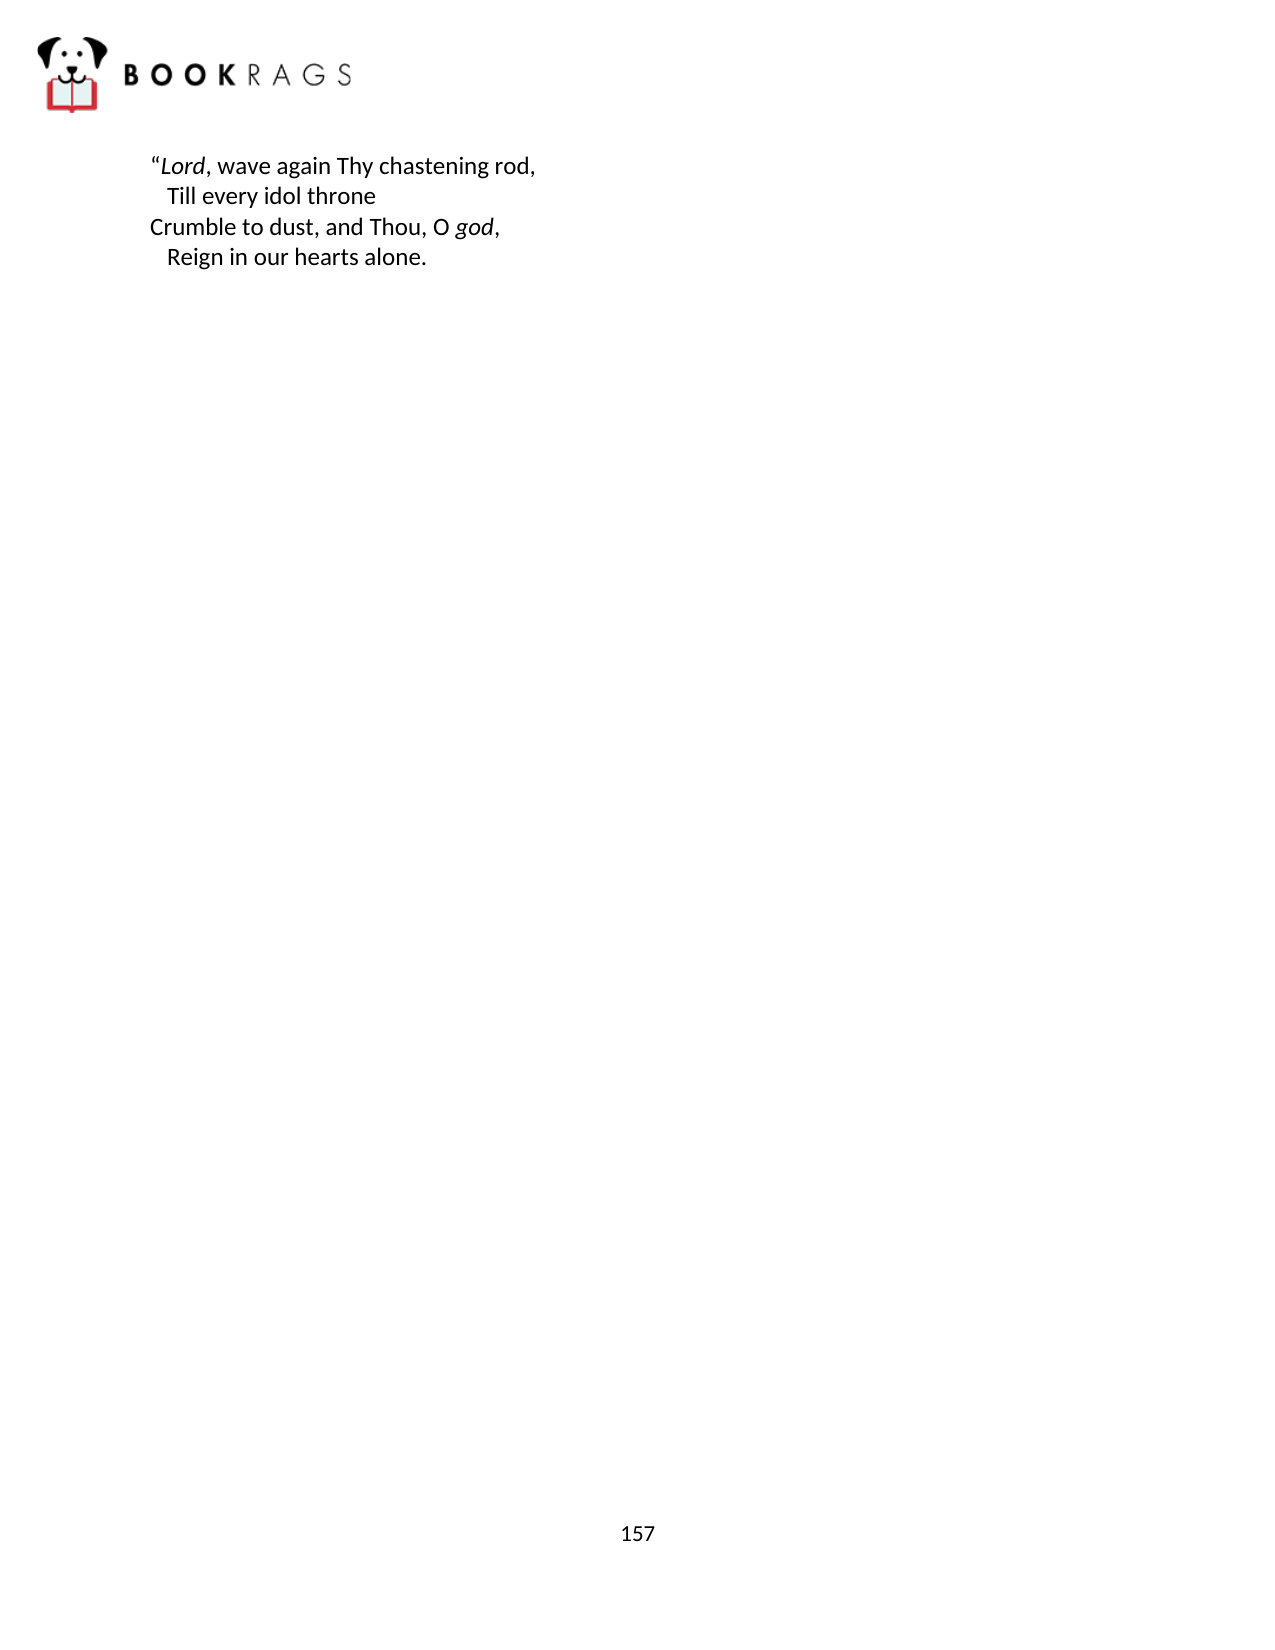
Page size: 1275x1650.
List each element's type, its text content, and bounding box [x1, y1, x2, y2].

picture [37, 37, 351, 113]
text “Lord, wave again Thy chastening rod, Till every idol throne Crumble to dust, and Thou, O god, Reign in our hearts alone. [150, 150, 1125, 272]
